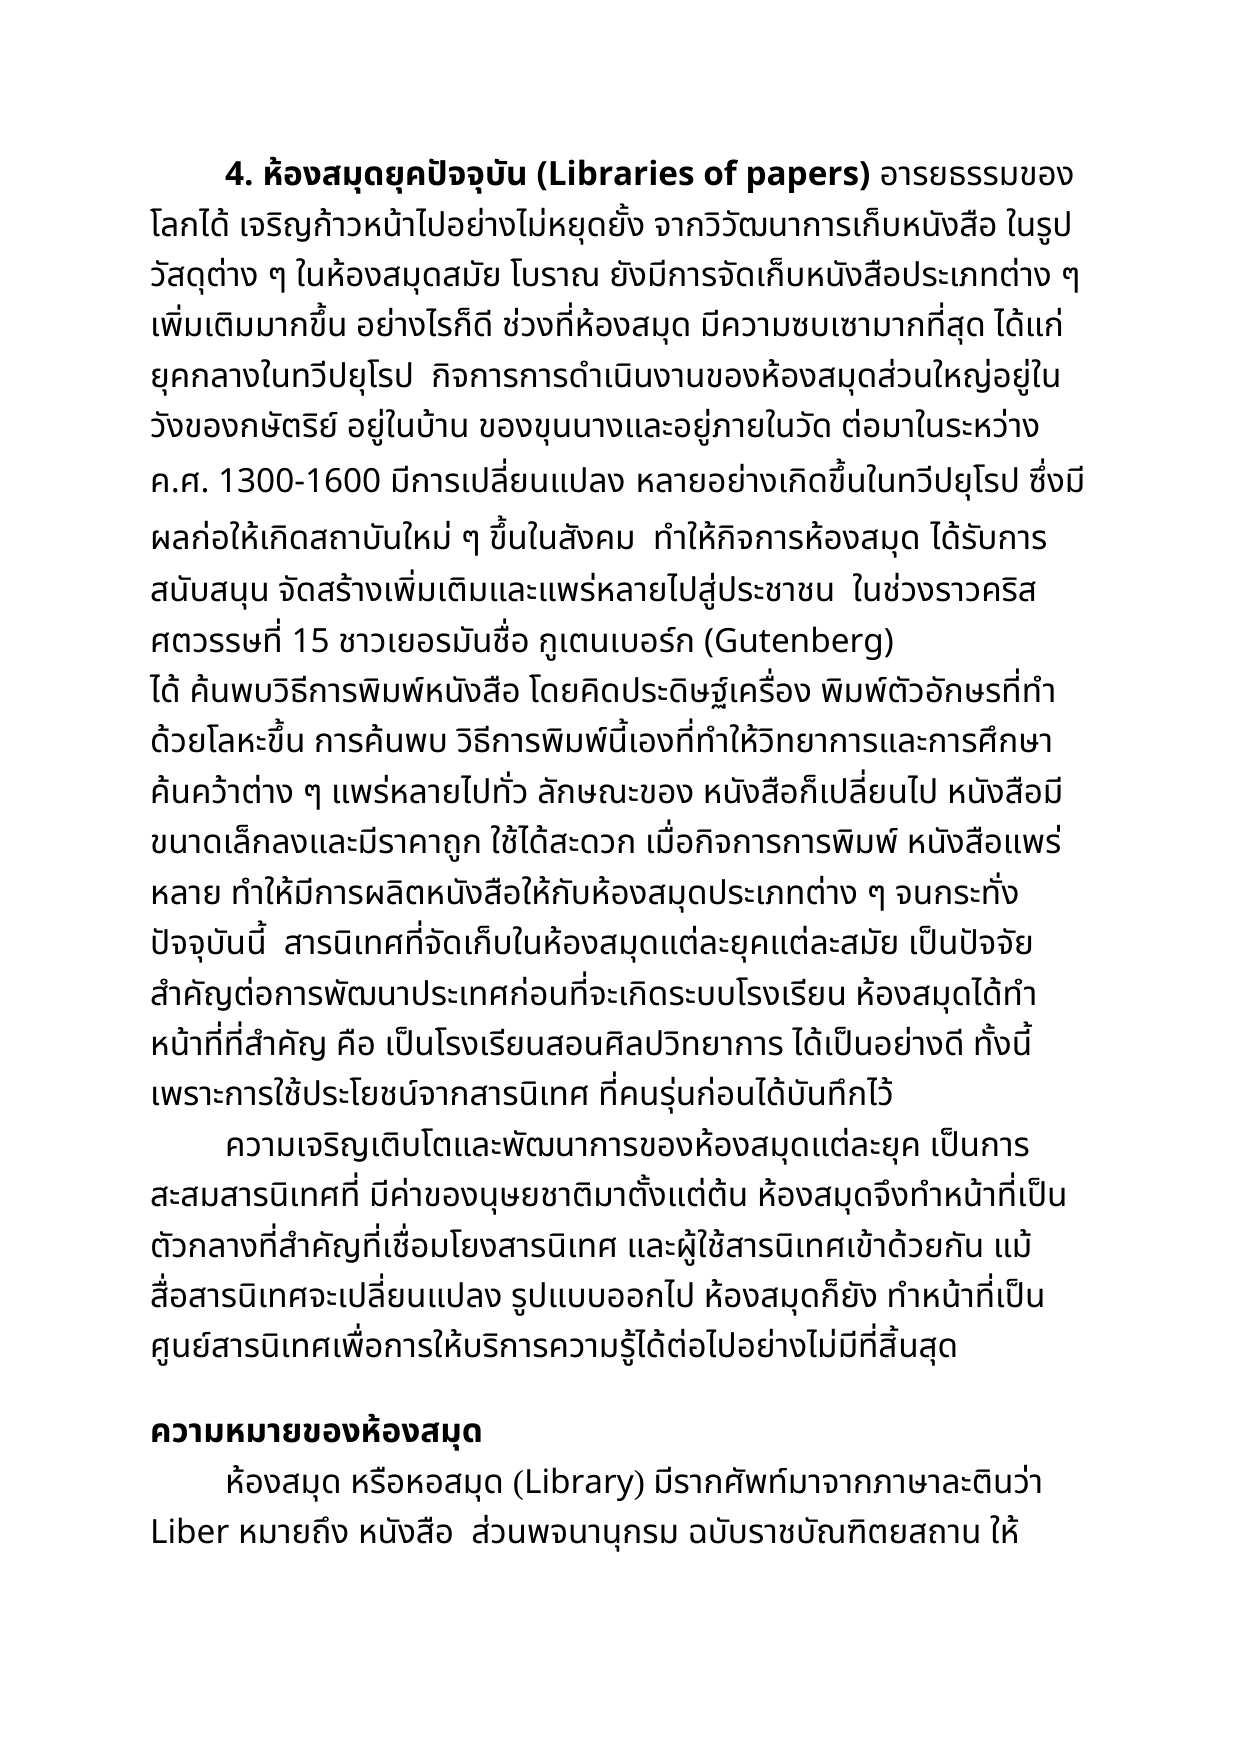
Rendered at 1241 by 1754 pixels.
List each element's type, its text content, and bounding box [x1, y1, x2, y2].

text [150, 1457, 1090, 1559]
text ความหมายของห้องสมุด [150, 1407, 1090, 1457]
text ความเจริญเติบโตและพัฒนาการของห้องสมุดแต่ละยุค เป็นการสะสมสารนิเทศที่ มีค่าของนุษยชาติมาตั้งแต่ต้น ห้องสมุดจึงทำหน้าที่เป็นตัวกลางที่สำคัญที่เชื่อมโยงสารนิเทศ และผู้ใช้สารนิเทศเข้าด้วยกัน แม้สื่อสารนิเทศจะเปลี่ยนแปลง รูปแบบออกไป ห้องสมุดก็ยัง ทำหน้าที่เป็นศูนย์สารนิเทศเพื่อการให้บริการความรู้ได้ต่อไปอย่างไม่มีที่สิ้นสุด [150, 1121, 1090, 1373]
text ได้ ค้นพบวิธีการพิมพ์หนังสือ โดยคิดประดิษฐ์เครื่อง พิมพ์ตัวอักษรที่ทำด้วยโลหะขึ้น การค้นพบ วิธีการพิมพ์นี้เองที่ทำให้วิทยาการและการศึกษาค้นคว้าต่าง ๆ แพร่หลายไปทั่ว ลักษณะของ หนังสือก็เปลี่ยนไป หนังสือมีขนาดเล็กลงและมีราคาถูก ใช้ได้สะดวก เมื่อกิจการการพิมพ์ หนังสือแพร่หลาย ทำให้มีการผลิตหนังสือให้กับห้องสมุดประเภทต่าง ๆ จนกระทั่งปัจจุบันนี้ สารนิเทศที่จัดเก็บในห้องสมุดแต่ละยุคแต่ละสมัย เป็นปัจจัยสำคัญต่อการพัฒนาประเทศก่อนที่จะเกิดระบบโรงเรียน ห้องสมุดได้ทำหน้าที่ที่สำคัญ คือ เป็นโรงเรียนสอนศิลปวิทยาการ ได้เป็นอย่างดี ทั้งนี้เพราะการใช้ประโยชน์จากสารนิเทศ ที่คนรุ่นก่อนได้บันทึกไว้ [150, 667, 1090, 1121]
text 4. ห้องสมุดยุคปัจจุบัน (Libraries of papers) อารยธรรมของโลกได้ เจริญก้าวหน้าไปอย่างไม่หยุดยั้ง จากวิวัฒนาการเก็บหนังสือ ในรูปวัสดุต่าง ๆ ในห้องสมุดสมัย โบราณ ยังมีการจัดเก็บหนังสือประเภทต่าง ๆ เพิ่มเติมมากขึ้น อย่างไรก็ดี ช่วงที่ห้องสมุด มีความซบเซามากที่สุด ได้แก่ ยุคกลางในทวีปยุโรป กิจการการดำเนินงานของห้องสมุดส่วนใหญ่อยู่ในวังของกษัตริย์ อยู่ในบ้าน ของขุนนางและอยู่ภายในวัด ต่อมาในระหว่าง ค.ศ. 1300-1600 มีการเปลี่ยนแปลง หลายอย่างเกิดขึ้นในทวีปยุโรป ซึ่งมีผลก่อให้เกิดสถาบันใหม่ ๆ ขึ้นในสังคม ทำให้กิจการห้องสมุด ได้รับการสนับสนุน จัดสร้างเพิ่มเติมและแพร่หลายไปสู่ประชาชน ในช่วงราวคริสศตวรรษที่ 15 ชาวเยอรมันชื่อ กูเตนเบอร์ก (Gutenberg) [150, 150, 1090, 667]
